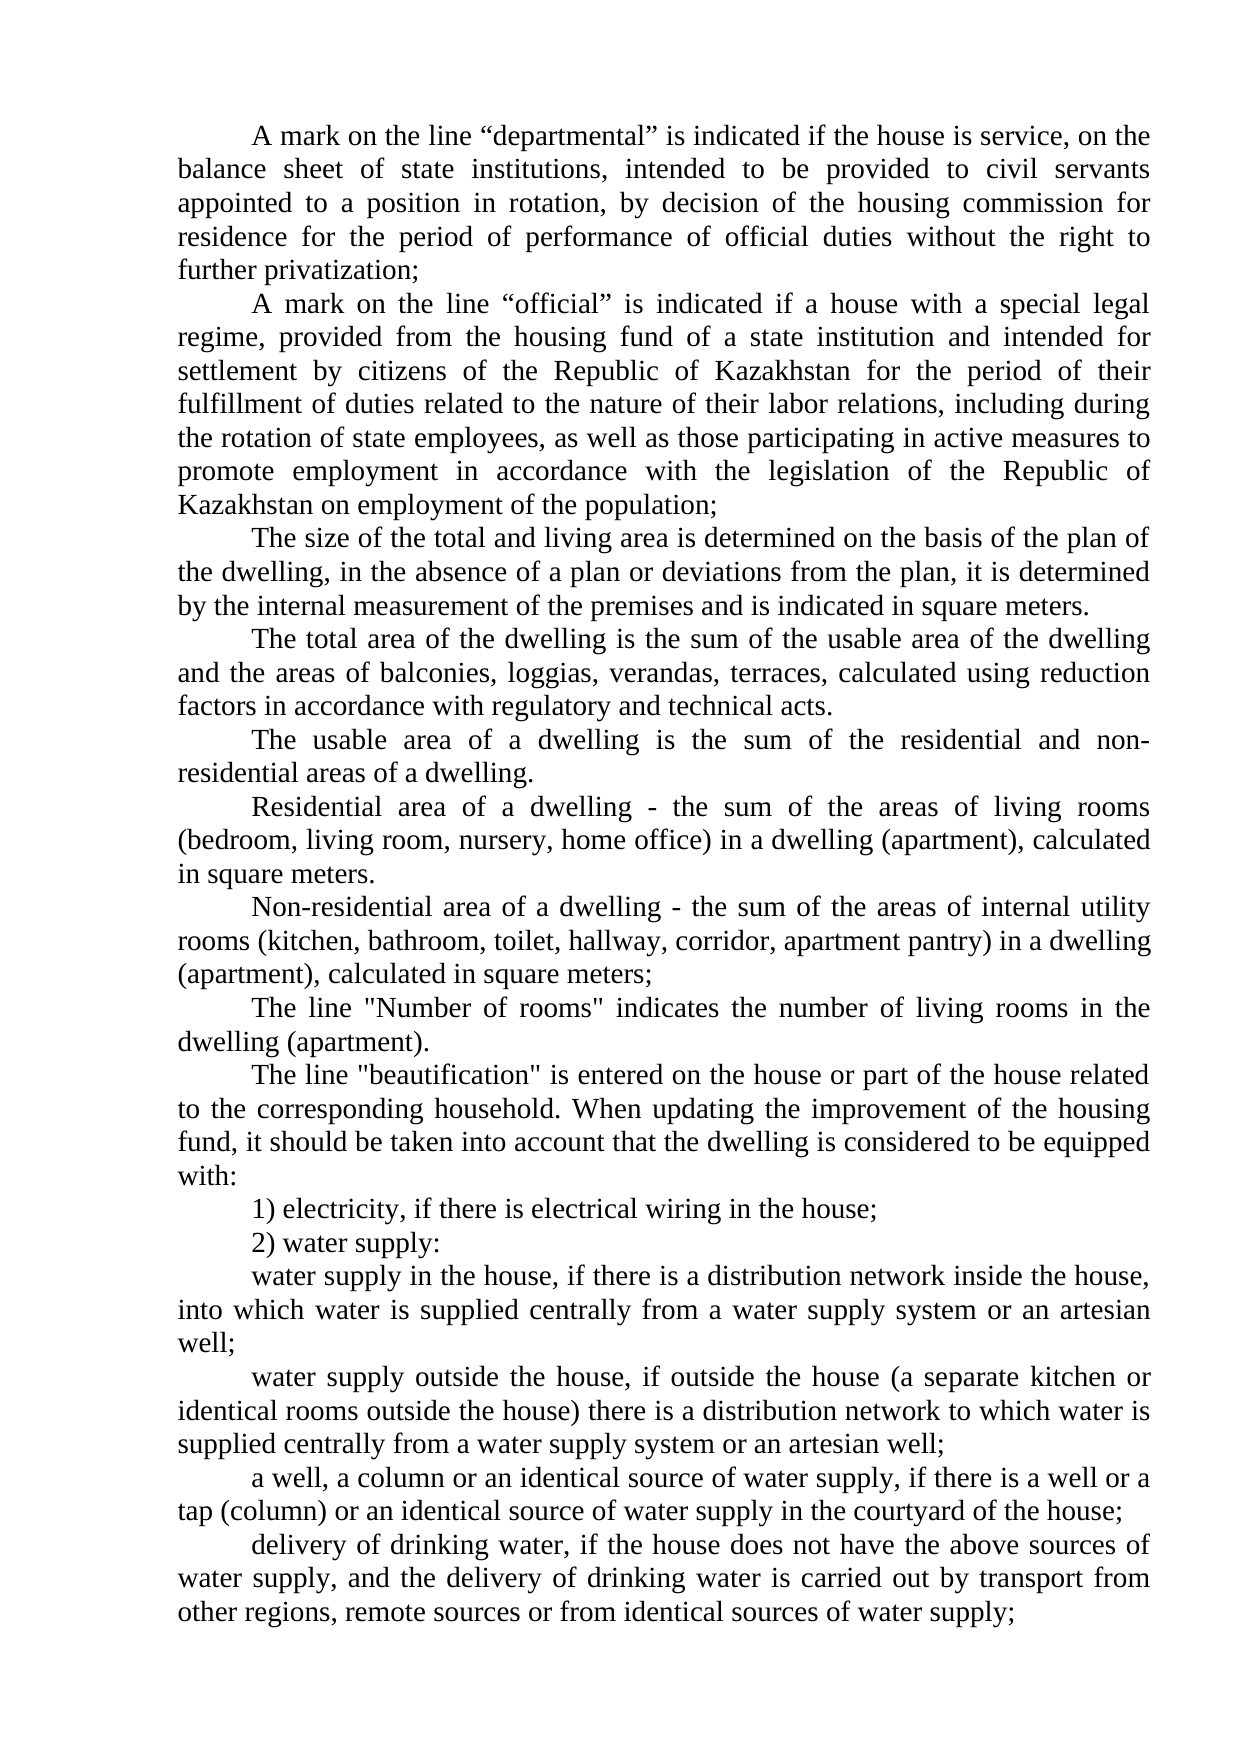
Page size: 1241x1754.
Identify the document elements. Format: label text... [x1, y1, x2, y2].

text The size of the total and living area is determined on the basis of the plan of the dwelling, in the absence of a plan or deviations from the plan, it is determined by the internal measurement of the premises and is indicated in square meters. [177, 521, 1152, 621]
text The line "Number of rooms" indicates the number of living rooms in the dwelling (apartment). [177, 990, 1152, 1057]
text The usable area of a dwelling is the sum of the residential and non-residential areas of a dwelling. [177, 722, 1152, 789]
text The line "beautification" is entered on the house or part of the house related to the corresponding household. When updating the improvement of the housing fund, it should be taken into account that the dwelling is considered to be equipped with: [177, 1057, 1152, 1191]
text water supply in the house, if there is a distribution network inside the house, into which water is supplied centrally from a water supply system or an artesian well; [177, 1258, 1152, 1359]
text delivery of drinking water, if the house does not have the above sources of water supply, and the delivery of drinking water is carried out by transport from other regions, remote sources or from identical sources of water supply; [177, 1527, 1152, 1627]
text A mark on the line “departmental” is indicated if the house is service, on the balance sheet of state institutions, intended to be provided to civil servants appointed to a position in rotation, by decision of the housing commission for residence for the period of performance of official duties without the right to further privatization; [177, 118, 1152, 286]
text water supply outside the house, if outside the house (a separate kitchen or identical rooms outside the house) there is a distribution network to which water is supplied centrally from a water supply system or an artesian well; [177, 1359, 1152, 1460]
text 2) water supply: [177, 1225, 1152, 1258]
text 1) electricity, if there is electrical wiring in the house; [177, 1191, 1152, 1225]
text A mark on the line “official” is indicated if a house with a special legal regime, provided from the housing fund of a state institution and intended for settlement by citizens of the Republic of Kazakhstan for the period of their fulfillment of duties related to the nature of their labor relations, including during the rotation of state employees, as well as those participating in active measures to promote employment in accordance with the legislation of the Republic of Kazakhstan on employment of the population; [177, 286, 1152, 521]
text a well, a column or an identical source of water supply, if there is a well or a tap (column) or an identical source of water supply in the courtyard of the house; [177, 1460, 1152, 1527]
text The total area of the dwelling is the sum of the usable area of the dwelling and the areas of balconies, loggias, verandas, terraces, calculated using reduction factors in accordance with regulatory and technical acts. [177, 621, 1152, 722]
text Residential area of a dwelling - the sum of the areas of living rooms (bedroom, living room, nursery, home office) in a dwelling (apartment), calculated in square meters. [177, 789, 1152, 889]
text Non-residential area of a dwelling - the sum of the areas of internal utility rooms (kitchen, bathroom, toilet, hallway, corridor, apartment pantry) in a dwelling (apartment), calculated in square meters; [177, 889, 1152, 990]
